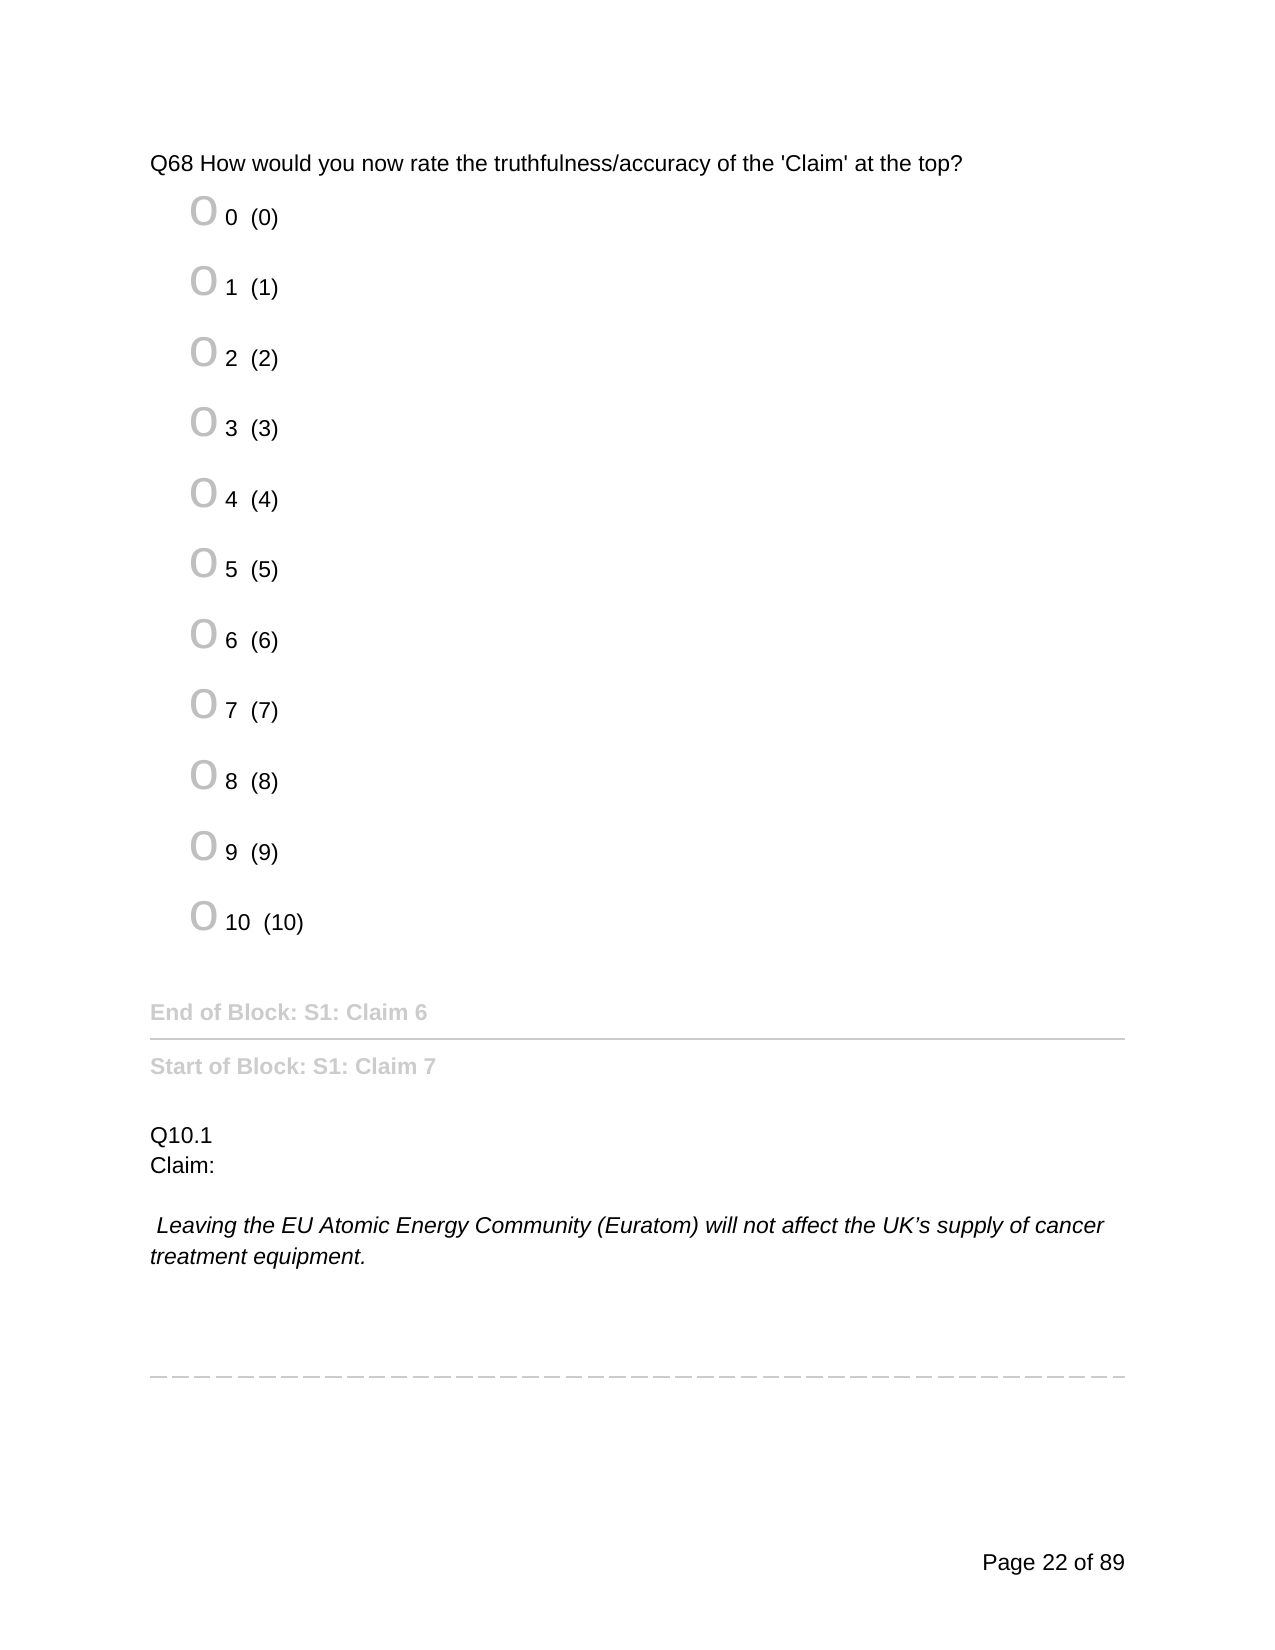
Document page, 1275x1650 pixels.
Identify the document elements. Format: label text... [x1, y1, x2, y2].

list 3 (3) [187, 392, 1125, 453]
list 2 (2) [187, 321, 1125, 383]
list 8 (8) [187, 744, 1125, 806]
text Start of Block: S1: Claim 7 [150, 1053, 1125, 1079]
text End of Block: S1: Claim 6 [150, 999, 1125, 1025]
text Q10.1 Claim: Leaving the EU Atomic Energy Community (Euratom) will not affect the UK’s supply of cancer treatment equipment. [150, 1122, 1125, 1329]
list 4 (4) [187, 462, 1125, 524]
list 6 (6) [187, 603, 1125, 665]
list 5 (5) [187, 533, 1125, 594]
text Q68 How would you now rate the truthfulness/accuracy of the 'Claim' at the top? [150, 150, 1125, 176]
list 10 (10) [187, 885, 1125, 947]
list 1 (1) [187, 251, 1125, 312]
list 7 (7) [187, 674, 1125, 735]
list 9 (9) [187, 815, 1125, 876]
list 0 (0) [187, 180, 1125, 242]
